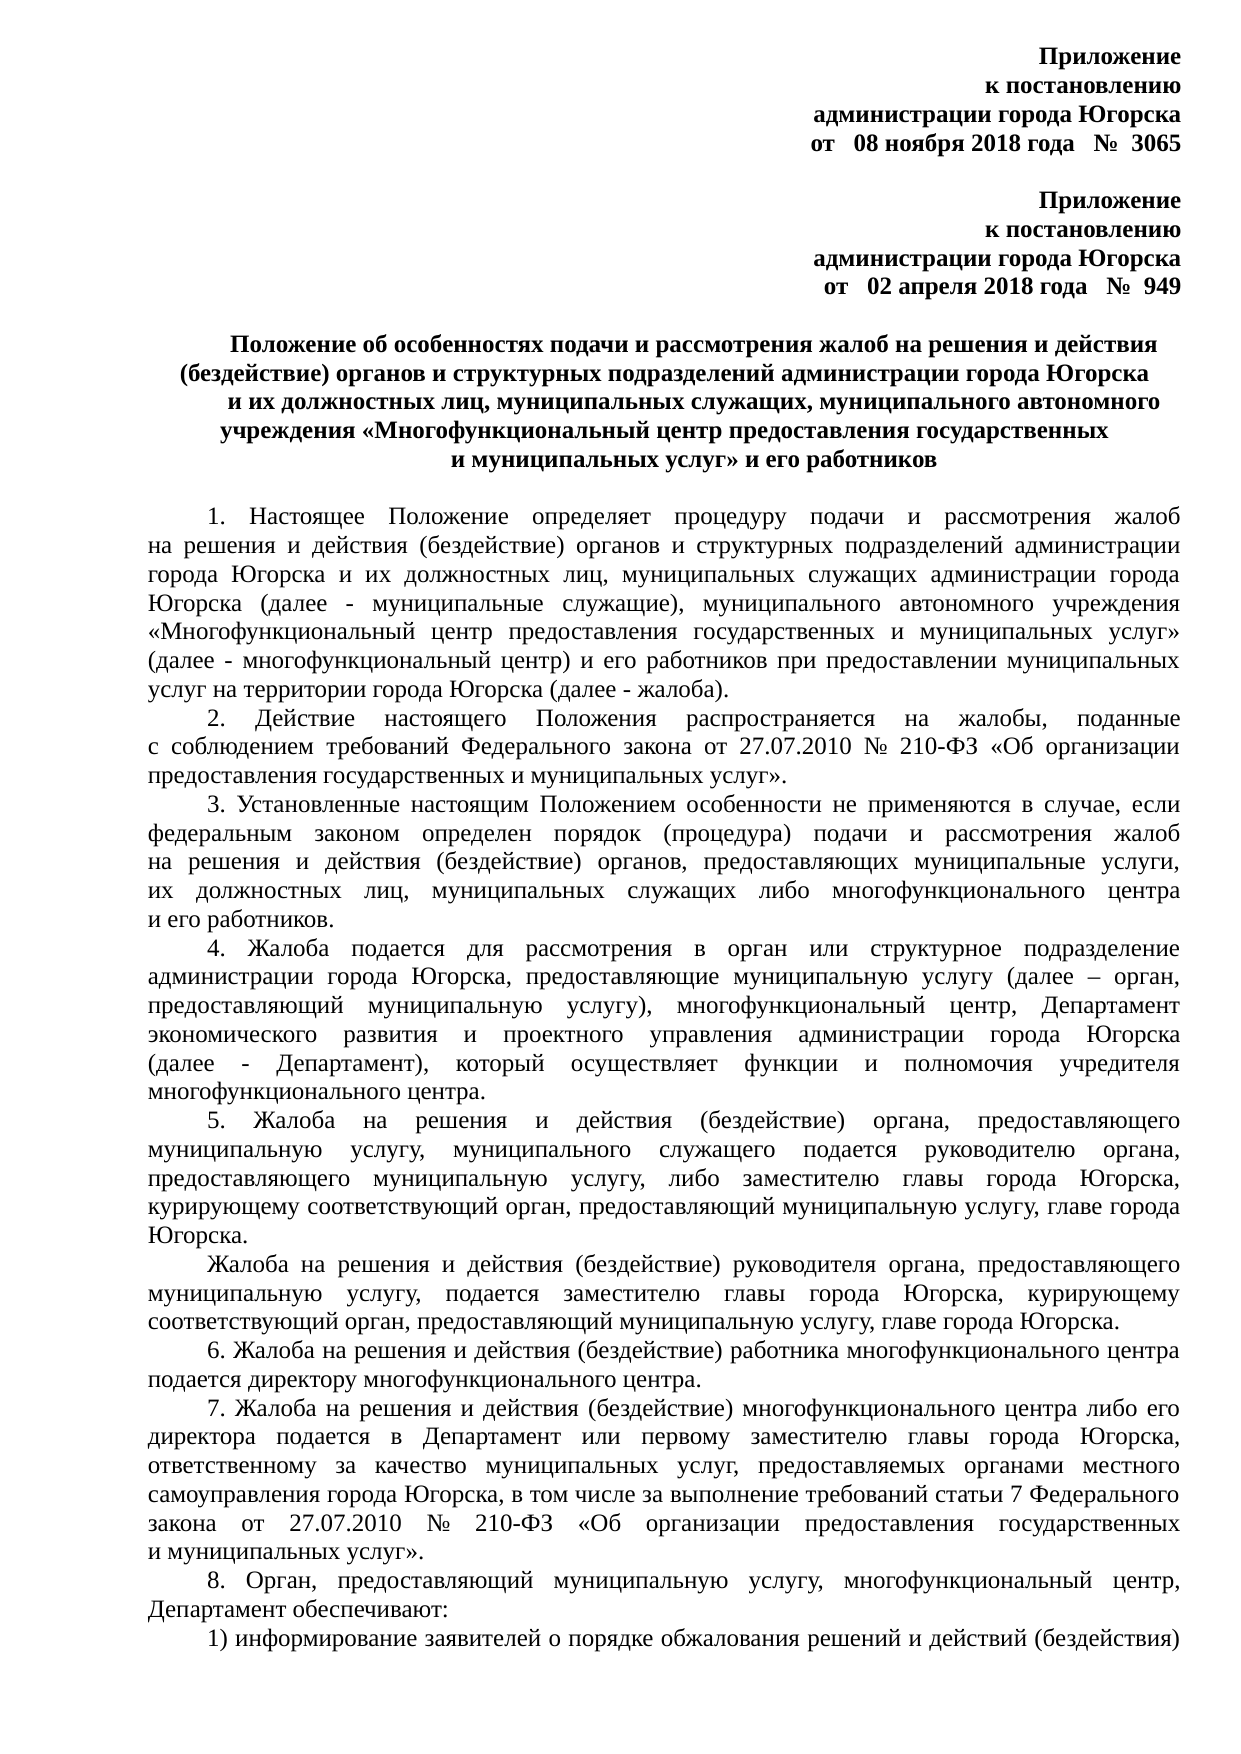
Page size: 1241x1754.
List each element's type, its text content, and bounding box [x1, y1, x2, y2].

text Положение об особенностях подачи и рассмотрения жалоб на решения и действия (бездействие) органов и структурных подразделений администрации города Югорска [148, 329, 1181, 386]
text Приложение [148, 185, 1181, 214]
text 3. Установленные настоящим Положением особенности не применяются в случае, если федеральным законом определен порядок (процедура) подачи и рассмотрения жалоб на решения и действия (бездействие) органов, предоставляющих муниципальные услуги, их должностных лиц, муниципальных служащих либо многофункционального центра и его работников. [148, 789, 1181, 933]
text от 08 ноября 2018 года № 3065 [148, 128, 1181, 156]
text Жалоба на решения и действия (бездействие) руководителя органа, предоставляющего муниципальную услугу, подается заместителю главы города Югорска, курирующему соответствующий орган, предоставляющий муниципальную услугу, главе города Югорска. [148, 1249, 1181, 1335]
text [148, 1623, 1181, 1651]
text 7. Жалоба на решения и действия (бездействие) многофункционального центра либо его директора подается в Департамент или первому заместителю главы города Югорска, ответственному за качество муниципальных услуг, предоставляемых органами местного самоуправления города Югорска, в том числе за выполнение требований статьи 7 Федерального закона от 27.07.2010 № 210-ФЗ «Об организации предоставления государственных и муниципальных услуг». [148, 1393, 1181, 1565]
text 5. Жалоба на решения и действия (бездействие) органа, предоставляющего муниципальную услугу, муниципального служащего подается руководителю органа, предоставляющего муниципальную услугу, либо заместителю главы города Югорска, курирующему соответствующий орган, предоставляющий муниципальную услугу, главе города Югорска. [148, 1105, 1181, 1249]
text 8. Орган, предоставляющий муниципальную услугу, многофункциональный центр, Департамент обеспечивают: [148, 1565, 1181, 1623]
text администрации города Югорска [148, 99, 1181, 128]
text Приложение [148, 41, 1181, 70]
text от 02 апреля 2018 года № 949 [148, 271, 1181, 300]
text администрации города Югорска [148, 243, 1181, 271]
text и их должностных лиц, муниципальных служащих, муниципального автономного учреждения «Многофункциональный центр предоставления государственных [148, 386, 1181, 444]
text 6. Жалоба на решения и действия (бездействие) работника многофункционального центра подается директору многофункционального центра. [148, 1335, 1181, 1393]
text 4. Жалоба подается для рассмотрения в орган или структурное подразделение администрации города Югорска, предоставляющие муниципальную услугу (далее – орган, предоставляющий муниципальную услугу), многофункциональный центр, Департамент экономического развития и проектного управления администрации города Югорска (далее - Департамент), который осуществляет функции и полномочия учредителя многофункционального центра. [148, 933, 1181, 1105]
text к постановлению [148, 70, 1181, 99]
text 1. Настоящее Положение определяет процедуру подачи и рассмотрения жалоб на решения и действия (бездействие) органов и структурных подразделений администрации города Югорска и их должностных лиц, муниципальных служащих администрации города Югорска (далее - муниципальные служащие), муниципального автономного учреждения «Многофункциональный центр предоставления государственных и муниципальных услуг» (далее - многофункциональный центр) и его работников при предоставлении муниципальных услуг на территории города Югорска (далее - жалоба). [148, 501, 1181, 703]
text 2. Действие настоящего Положения распространяется на жалобы, поданные с соблюдением требований Федерального закона от 27.07.2010 № 210-ФЗ «Об организации предоставления государственных и муниципальных услуг». [148, 703, 1181, 789]
text к постановлению [148, 214, 1181, 243]
text и муниципальных услуг» и его работников [148, 444, 1181, 473]
